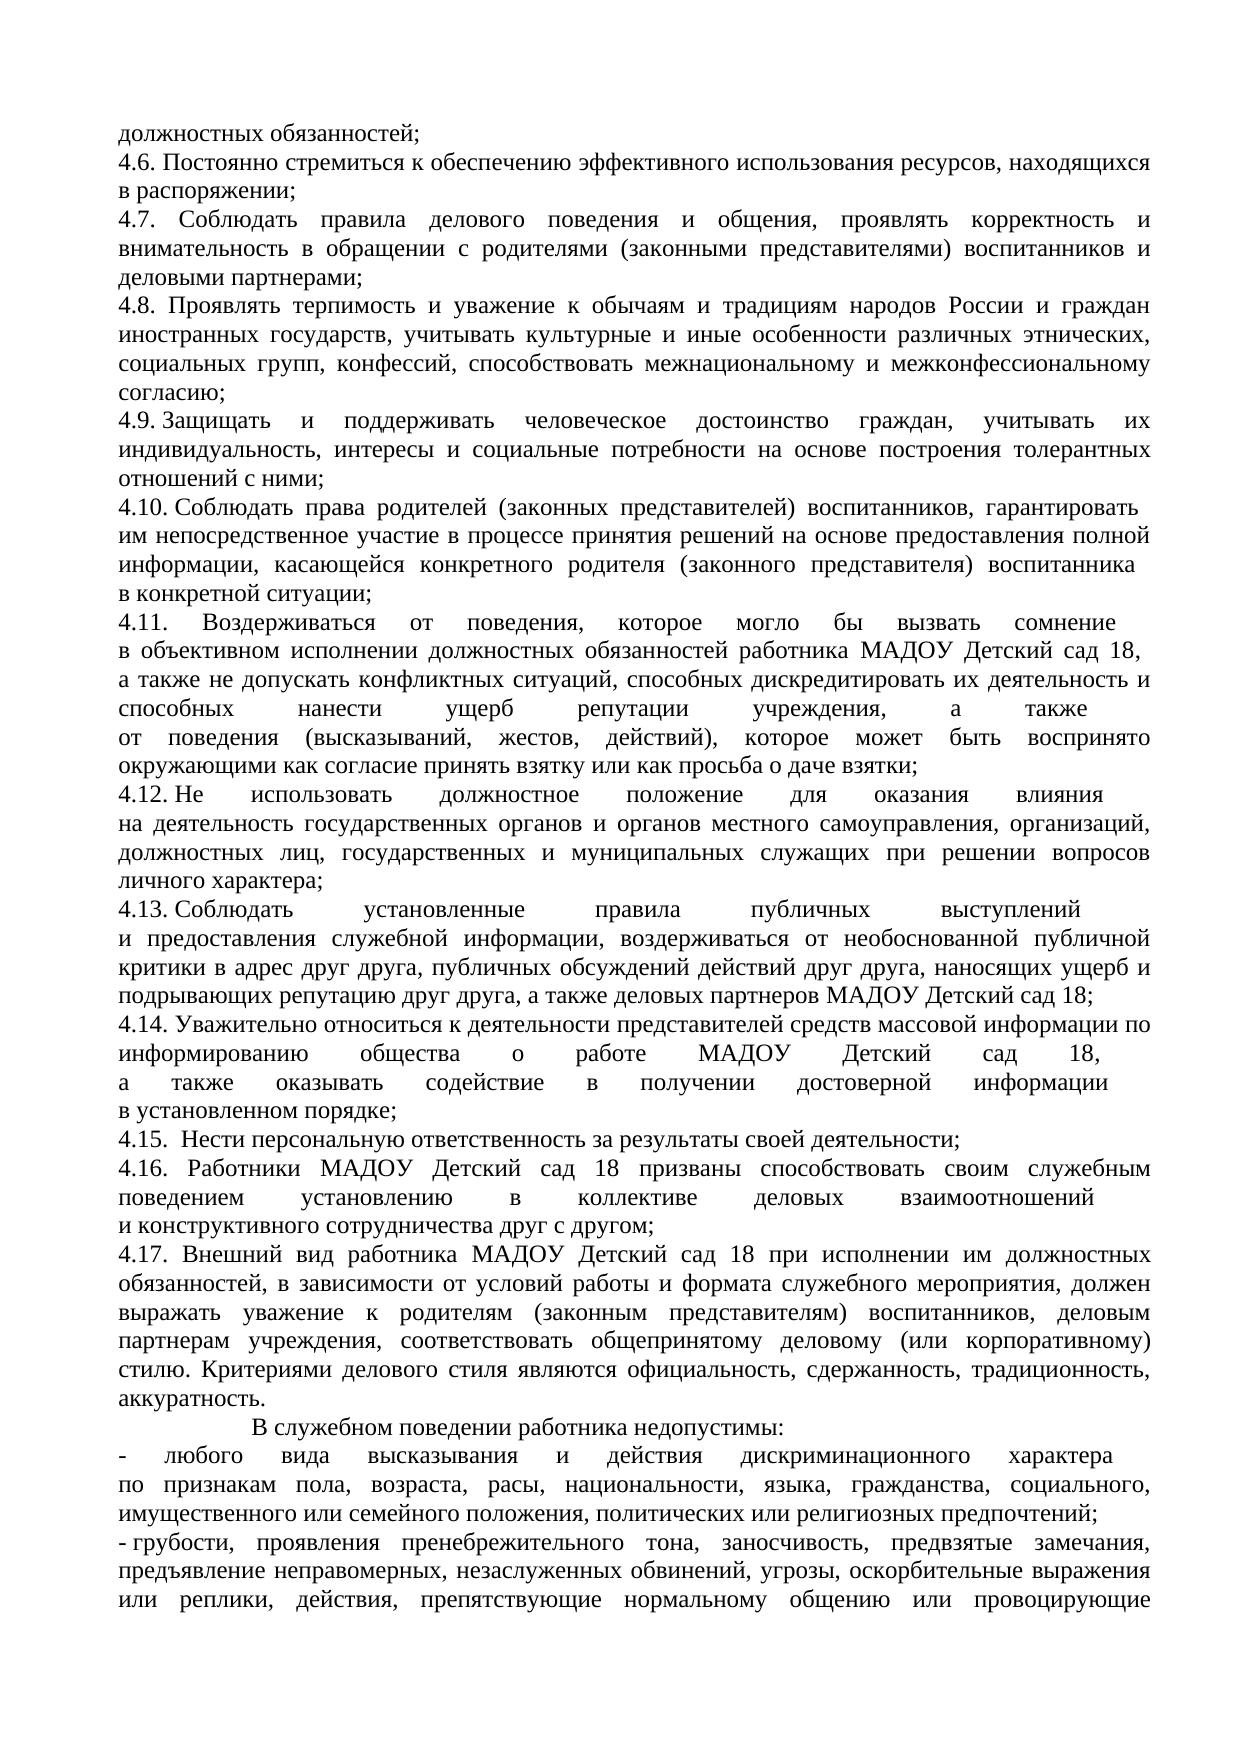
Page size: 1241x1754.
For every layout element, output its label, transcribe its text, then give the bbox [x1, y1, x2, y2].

text 4.15. Нести персональную ответственность за результаты своей деятельности; [118, 1124, 1152, 1153]
text 4.12. Не использовать должностное положение для оказания влияния на деятельность государственных органов и органов местного самоуправления, организаций, должностных лиц, государственных и муниципальных служащих при решении вопросов личного характера; [118, 779, 1152, 894]
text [118, 118, 1152, 147]
text 4.8. Проявлять терпимость и уважение к обычаям и традициям народов России и граждан иностранных государств, учитывать культурные и иные особенности различных этнических, социальных групп, конфессий, способствовать межнациональному и межконфессиональному согласию; [118, 291, 1152, 406]
text 4.11. Воздерживаться от поведения, которое могло бы вызвать сомнение в объективном исполнении должностных обязанностей работника МАДОУ Детский сад 18, а также не допускать конфликтных ситуаций, способных дискредитировать их деятельность и способных нанести ущерб репутации учреждения, а также от поведения (высказываний, жестов, действий), которое может быть воспринято окружающими как согласие принять взятку или как просьба о даче взятки; [118, 607, 1152, 779]
text 4.6. Постоянно стремиться к обеспечению эффективного использования ресурсов, находящихся в распоряжении; [118, 147, 1152, 204]
text - любого вида высказывания и действия дискриминационного характера по признакам пола, возраста, расы, национальности, языка, гражданства, социального, имущественного или семейного положения, политических или религиозных предпочтений; [118, 1441, 1152, 1527]
text 4.9. Защищать и поддерживать человеческое достоинство граждан, учитывать их индивидуальность, интересы и социальные потребности на основе построения толерантных отношений с ними; [118, 406, 1152, 492]
text 4.16. Работники МАДОУ Детский сад 18 призваны способствовать своим служебным поведением установлению в коллективе деловых взаимоотношений и конструктивного сотрудничества друг с другом; [118, 1153, 1152, 1239]
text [118, 1527, 1152, 1613]
text 4.7. Соблюдать правила делового поведения и общения, проявлять корректность и внимательность в обращении с родителями (законными представителями) воспитанников и деловыми партнерами; [118, 204, 1152, 291]
text 4.17. Внешний вид работника МАДОУ Детский сад 18 при исполнении им должностных обязанностей, в зависимости от условий работы и формата служебного мероприятия, должен выражать уважение к родителям (законным представителям) воспитанников, деловым партнерам учреждения, соответствовать общепринятому деловому (или корпоративному) стилю. Критериями делового стиля являются официальность, сдержанность, традиционность, аккуратность. [118, 1239, 1152, 1412]
text В служебном поведении работника недопустимы: [118, 1412, 1152, 1441]
text 4.14. Уважительно относиться к деятельности представителей средств массовой информации по информированию общества о работе МАДОУ Детский сад 18, а также оказывать содействие в получении достоверной информации в установленном порядке; [118, 1009, 1152, 1124]
text 4.13. Соблюдать установленные правила публичных выступлений и предоставления служебной информации, воздерживаться от необоснованной публичной критики в адрес друг друга, публичных обсуждений действий друг друга, наносящих ущерб и подрывающих репутацию друг друга, а также деловых партнеров МАДОУ Детский сад 18; [118, 894, 1152, 1009]
text 4.10. Соблюдать права родителей (законных представителей) воспитанников, гарантировать им непосредственное участие в процессе принятия решений на основе предоставления полной информации, касающейся конкретного родителя (законного представителя) воспитанника в конкретной ситуации; [118, 492, 1152, 607]
